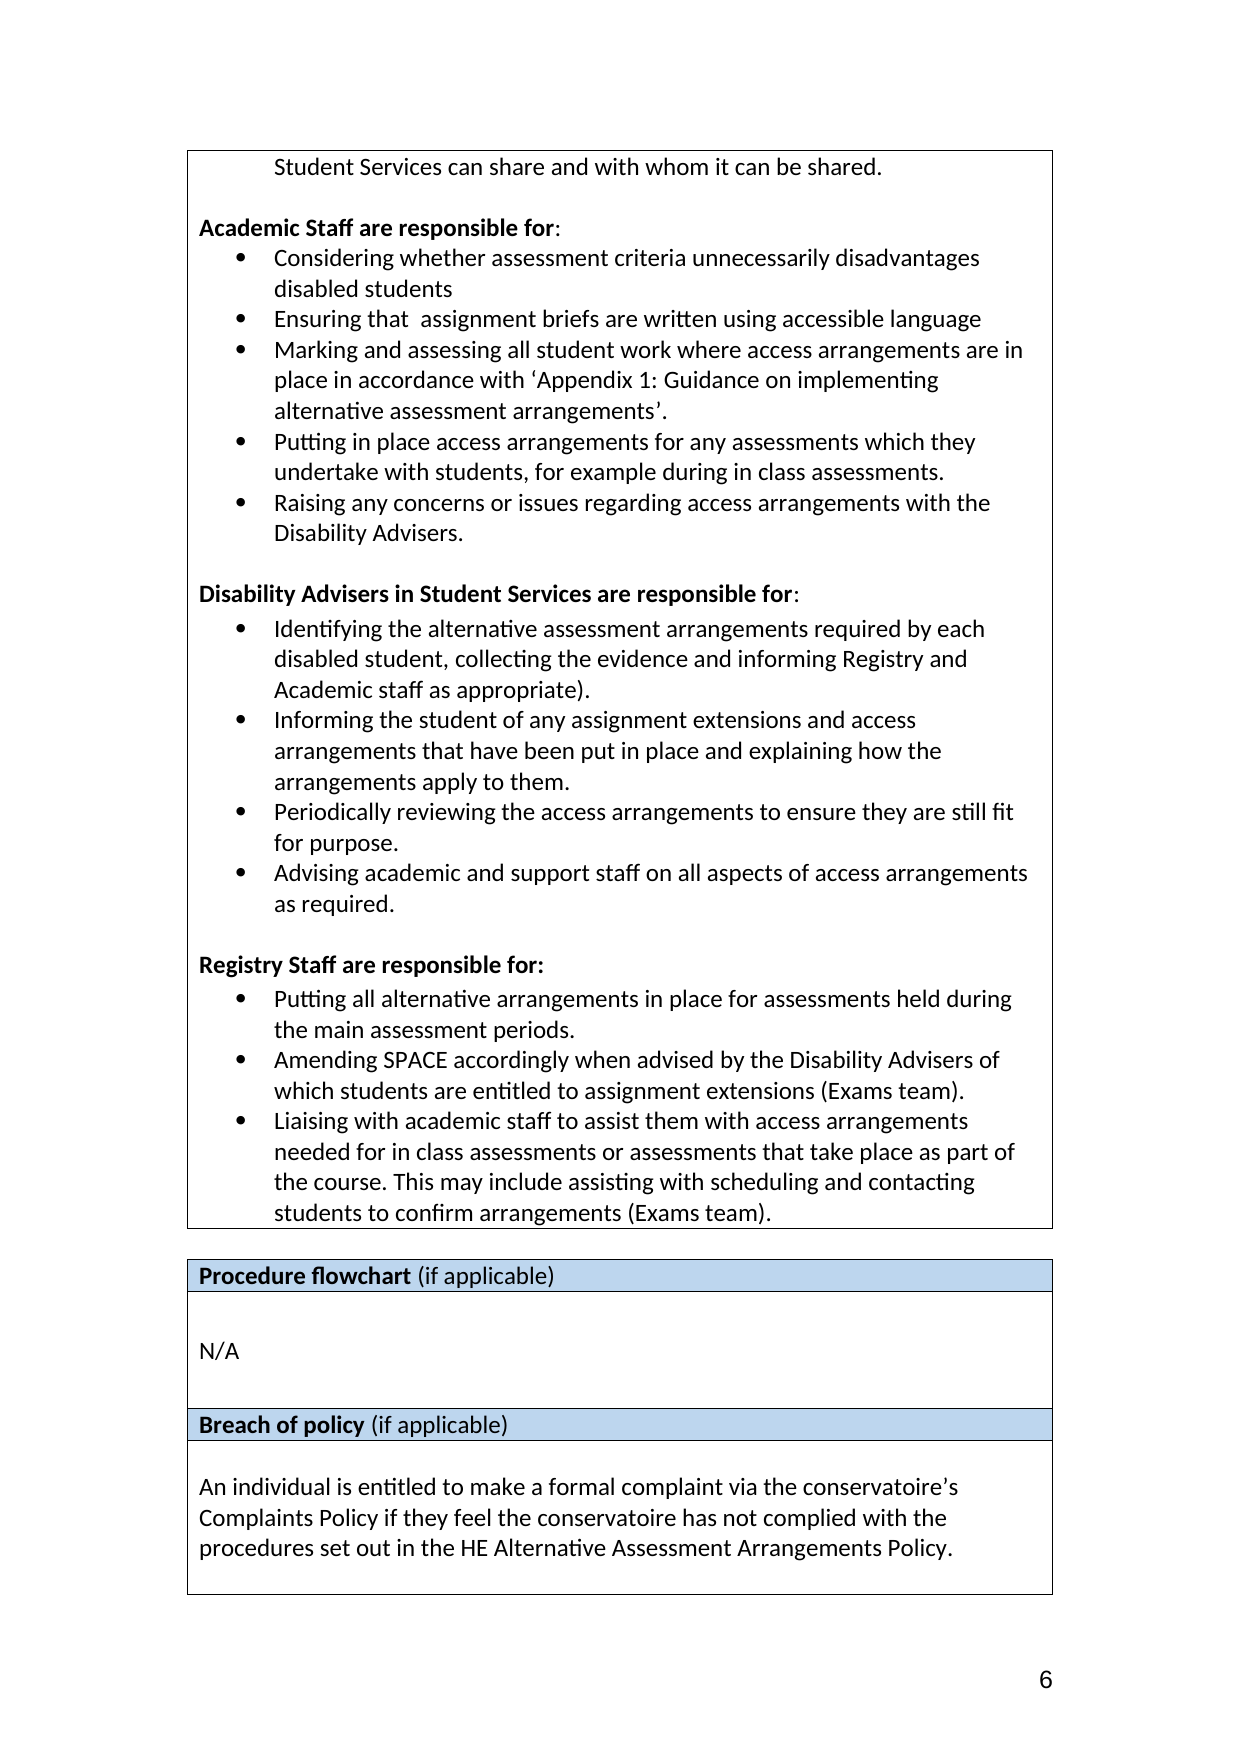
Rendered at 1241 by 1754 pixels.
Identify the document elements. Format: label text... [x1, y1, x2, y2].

table_header Procedure flowchart (if applicable) [188, 1260, 1052, 1291]
table_cell Breach of policy (if applicable) [188, 1409, 1052, 1440]
table_cell N/A [188, 1292, 1052, 1408]
table_cell An individual is entitled to make a formal complaint via the conservatoire’s Complaints Policy if they feel the conservatoire has not complied with the procedures set out in the HE Alternative Assessment Arrangements Policy. [188, 1441, 1052, 1593]
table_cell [188, 151, 1052, 1228]
